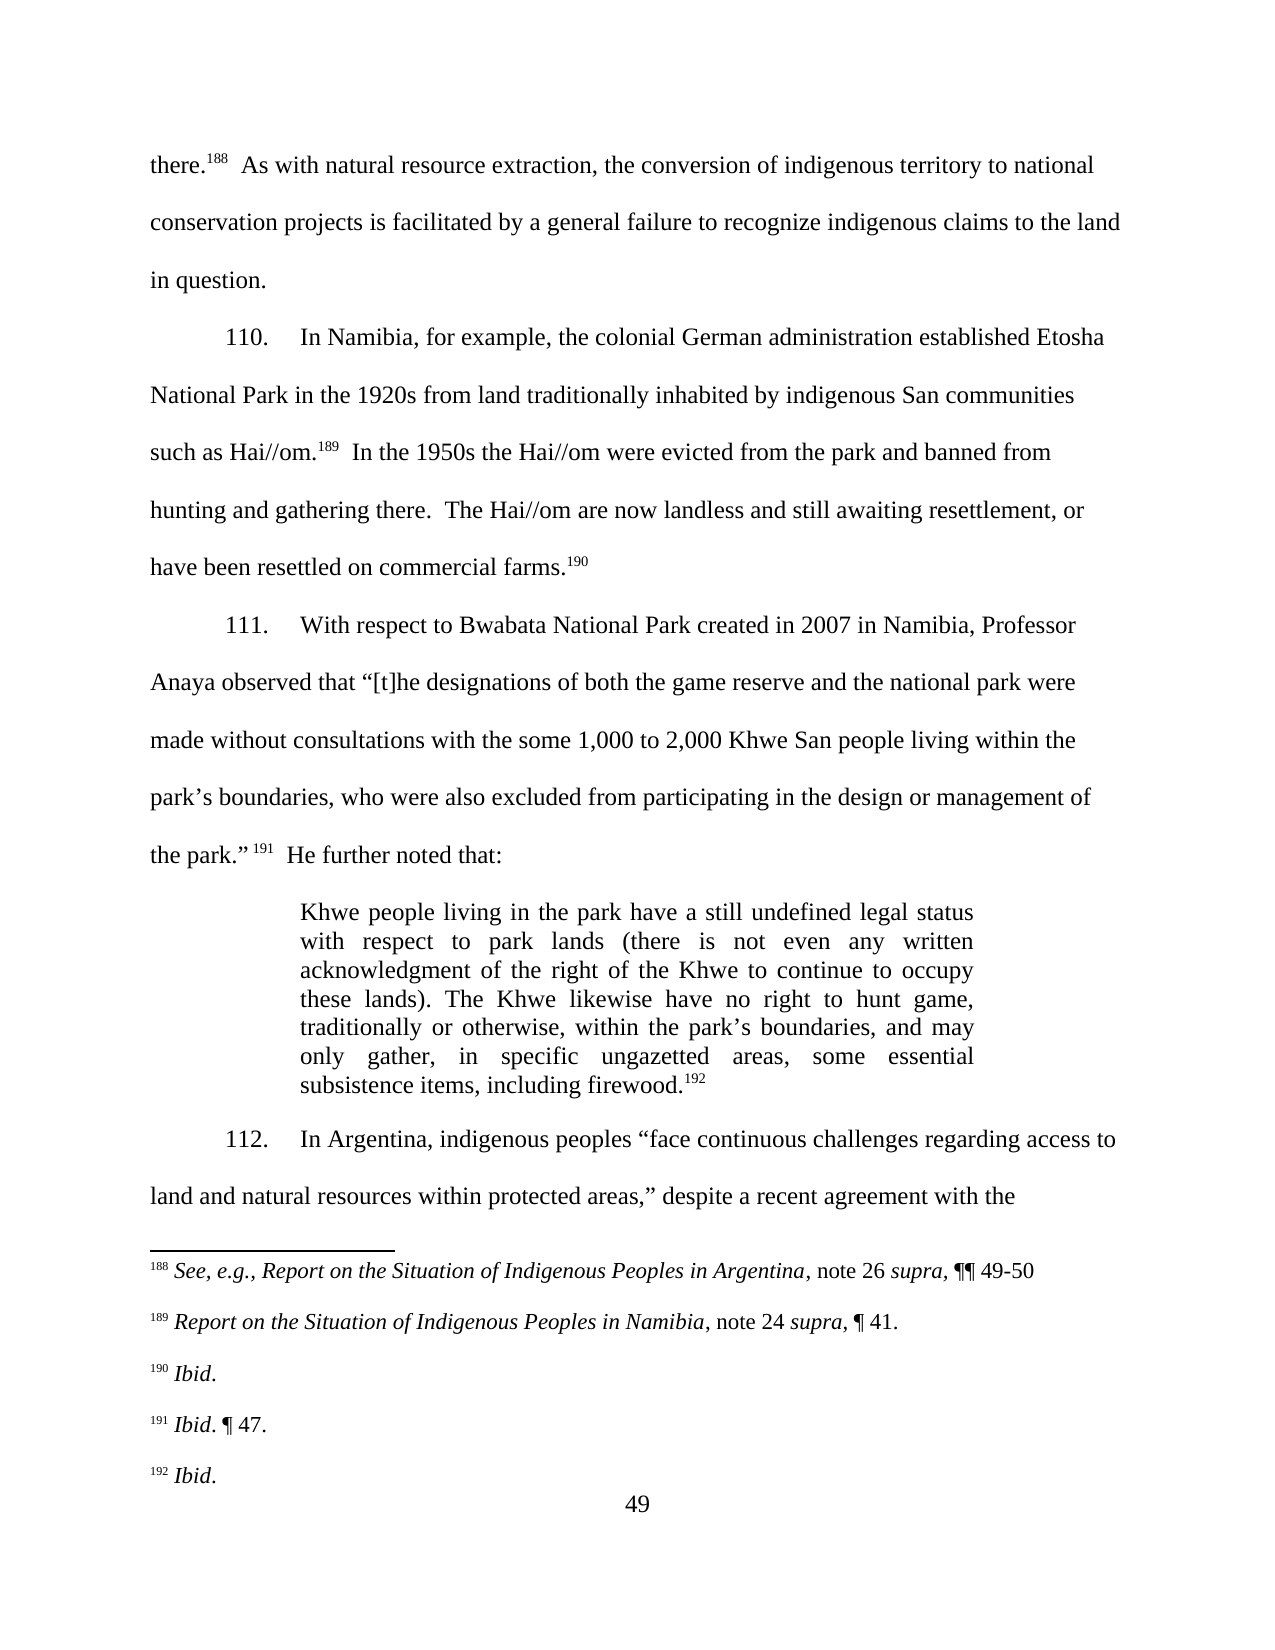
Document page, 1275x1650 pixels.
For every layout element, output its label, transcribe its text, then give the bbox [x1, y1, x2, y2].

text Khwe people living in the park have a still undefined legal status with respect to park lands (there is not even any written acknowledgment of the right of the Khwe to continue to occupy these lands). The Khwe likewise have no right to hunt game, traditionally or otherwise, within the park’s boundaries, and may only gather, in specific ungazetted areas, some essential subsistence items, including firewood. [300, 897, 975, 1099]
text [150, 150, 1125, 294]
text With respect to Bwabata National Park created in 2007 in Namibia, Professor Anaya observed that “[t]he designations of both the game reserve and the national park were made without consultations with the some 1,000 to 2,000 Khwe San people living within the park’s boundaries, who were also excluded from participating in the design or management of the park.” He further noted that: [150, 610, 1125, 869]
text In Namibia, for example, the colonial German administration established Etosha National Park in the 1920s from land traditionally inhabited by indigenous San communities such as Hai//om. In the 1950s the Hai//om were evicted from the park and banned from hunting and gathering there. The Hai//om are now landless and still awaiting resettlement, or have been resettled on commercial farms. [150, 322, 1125, 581]
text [150, 1124, 1125, 1210]
